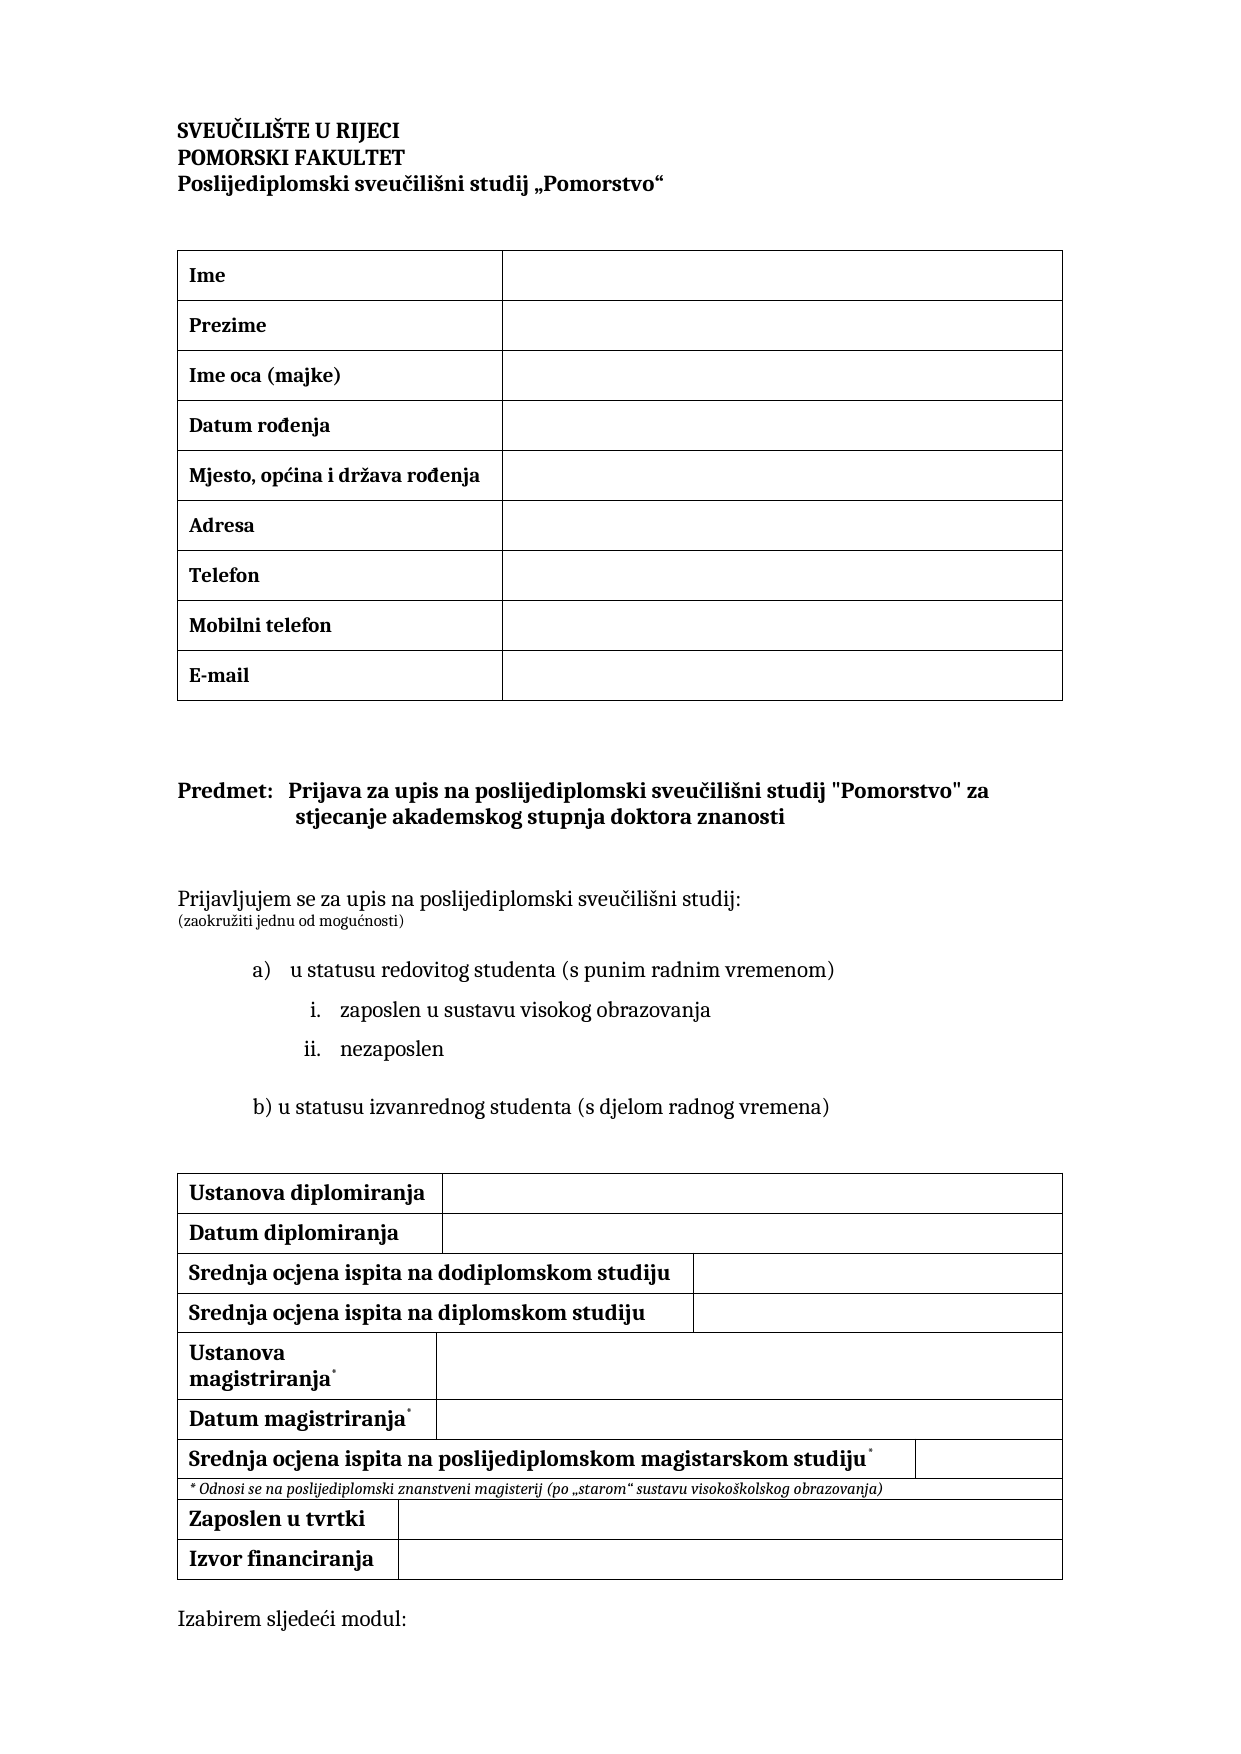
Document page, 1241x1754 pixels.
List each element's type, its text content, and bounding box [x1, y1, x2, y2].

table_cell Zaposlen u tvrtki [178, 1500, 398, 1539]
table_header Ime [178, 251, 502, 300]
text SVEUČILIŠTE U RIJECI [177, 118, 1063, 144]
table_cell Datum diplomiranja [178, 1214, 442, 1252]
table_cell [503, 651, 1062, 700]
table_header [443, 1174, 1062, 1213]
table_cell Prezime [178, 301, 502, 350]
table_cell [399, 1540, 1062, 1579]
table_cell [503, 451, 1062, 500]
table_cell Adresa [178, 501, 502, 550]
text Izabirem sljedeći modul: [177, 1606, 1063, 1632]
table_cell Mobilni telefon [178, 601, 502, 650]
table_cell [503, 601, 1062, 650]
table_cell [916, 1440, 1062, 1478]
table_cell Datum magistriranja* [178, 1400, 436, 1438]
list nezaposlen [321, 1036, 1063, 1063]
text (zaokružiti jednu od mogućnosti) [177, 912, 1063, 931]
table_cell [443, 1214, 1062, 1252]
table_cell Srednja ocjena ispita na diplomskom studiju [178, 1294, 693, 1332]
table_cell E-mail [178, 651, 502, 700]
table_cell Ime oca (majke) [178, 351, 502, 400]
table_cell [694, 1254, 1062, 1292]
text Predmet: Prijava za upis na poslijediplomski sveučilišni studij "Pomorstvo" za stjecanje akademskog stupnja doktora znanosti [177, 778, 1063, 830]
list u statusu redovitog studenta (s punim radnim vremenom) [252, 957, 1063, 984]
table_header [503, 251, 1062, 300]
table_cell [399, 1500, 1062, 1539]
table_cell Izvor financiranja [178, 1540, 398, 1579]
table_cell [694, 1294, 1062, 1332]
table_cell [437, 1333, 1062, 1398]
text Poslijediplomski sveučilišni studij „Pomorstvo“ [177, 171, 1063, 197]
table_cell Srednja ocjena ispita na poslijediplomskom magistarskom studiju* [178, 1440, 915, 1478]
table_cell [503, 301, 1062, 350]
table_cell Datum rođenja [178, 401, 502, 450]
table_cell * Odnosi se na poslijediplomski znanstveni magisterij (po „starom“ sustavu visokoškolskog obrazovanja) [178, 1479, 1062, 1499]
list zaposlen u sustavu visokog obrazovanja [321, 997, 1063, 1023]
table_cell Ustanova magistriranja* [178, 1333, 436, 1398]
table_cell Mjesto, općina i država rođenja [178, 451, 502, 500]
table_cell [503, 401, 1062, 450]
table_cell Telefon [178, 551, 502, 600]
text b) u statusu izvanrednog studenta (s djelom radnog vremena) [177, 1094, 1063, 1120]
table_cell [503, 551, 1062, 600]
table_header Ustanova diplomiranja [178, 1174, 442, 1213]
table_cell Srednja ocjena ispita na dodiplomskom studiju [178, 1254, 693, 1292]
text Prijavljujem se za upis na poslijediplomski sveučilišni studij: [177, 885, 1063, 912]
table_cell [503, 501, 1062, 550]
text POMORSKI FAKULTET [177, 144, 1063, 171]
table_cell [437, 1400, 1062, 1438]
table_cell [503, 351, 1062, 400]
